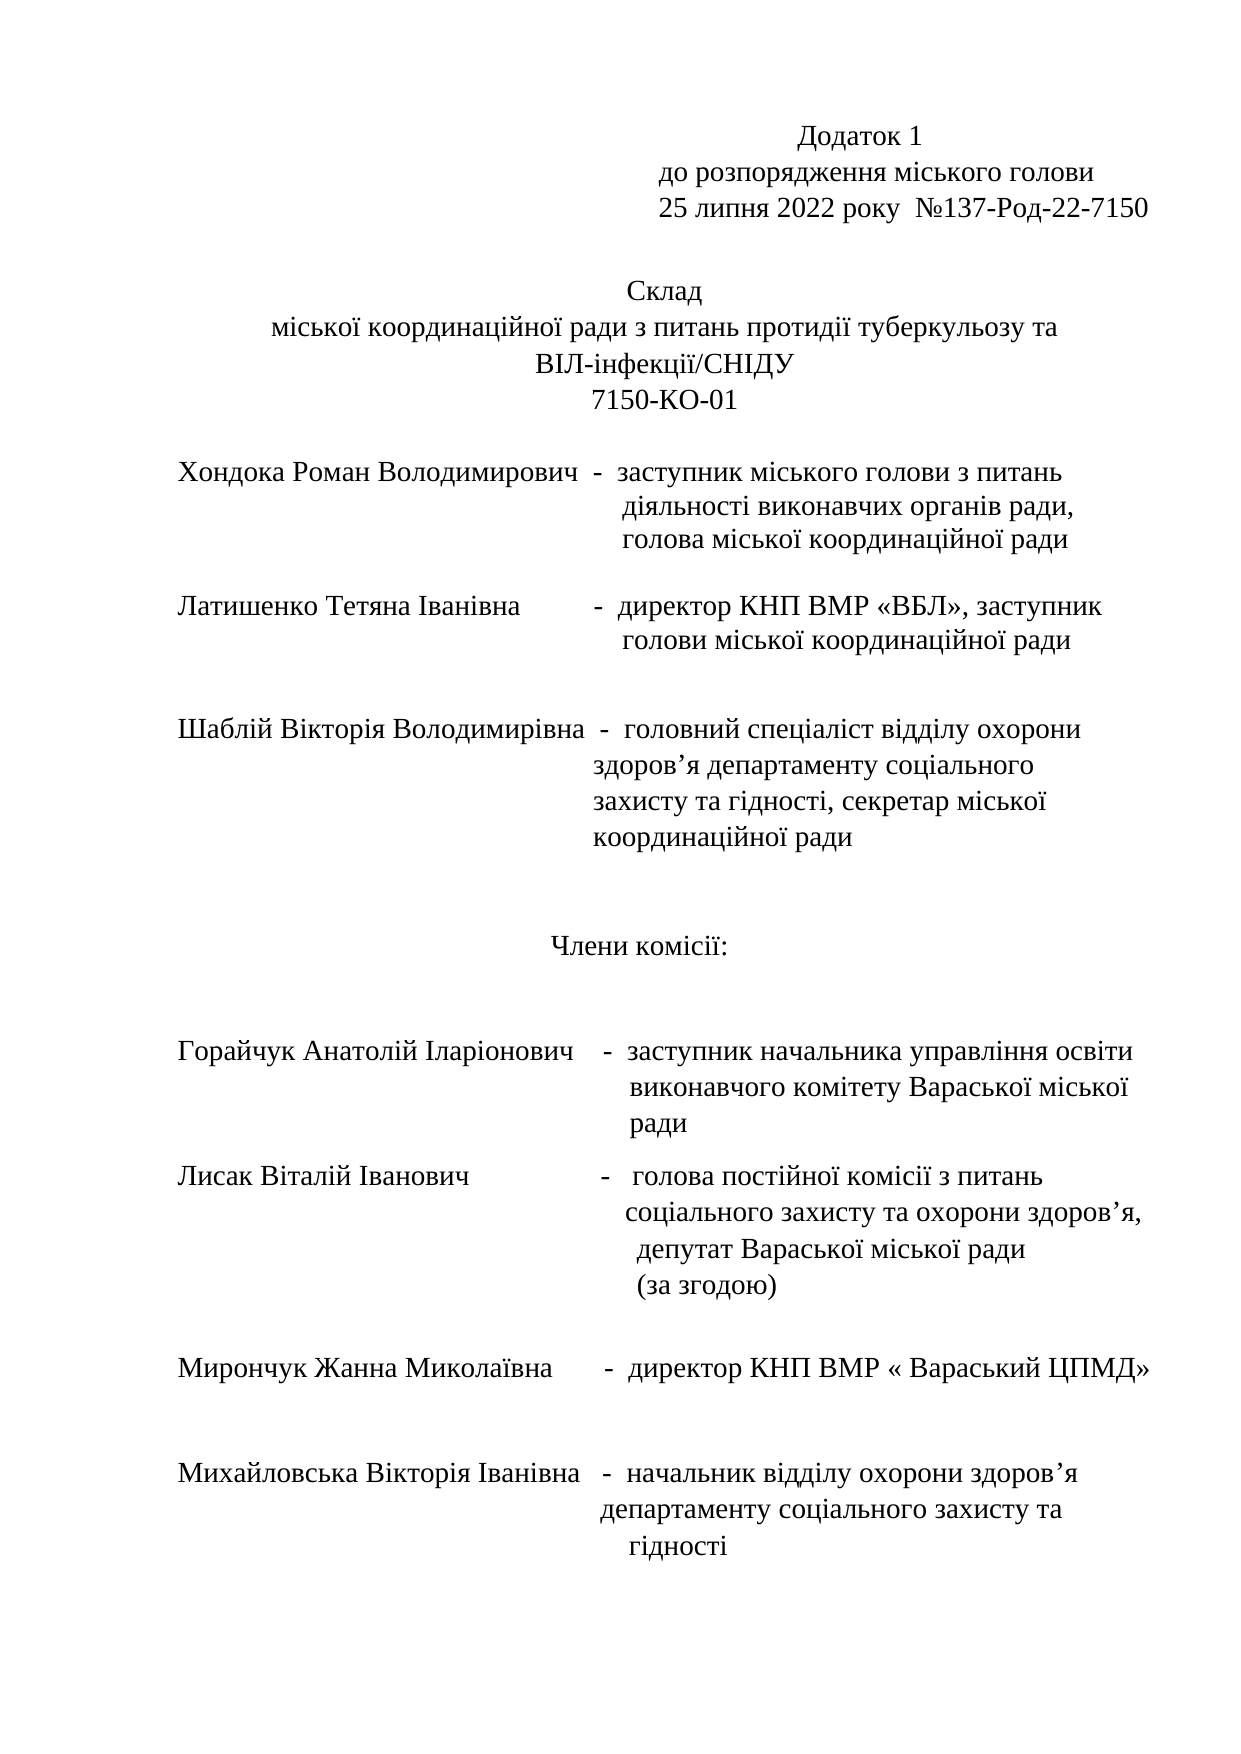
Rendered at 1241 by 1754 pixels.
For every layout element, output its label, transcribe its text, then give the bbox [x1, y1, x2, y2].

text здоров’я департаменту соціального [177, 747, 1152, 781]
text (за згодою) [177, 1267, 1152, 1300]
text 7150-КО-01 [177, 382, 1152, 415]
text виконавчого комітету Вараської міської [177, 1069, 1152, 1103]
text Лисак Віталій Іванович - голова постійної комісії з питань [177, 1158, 1152, 1192]
text до розпорядження міського голови [177, 154, 1152, 188]
text Латишенко Тетяна Іванівна - директор КНП ВМР «ВБЛ», заступник [177, 588, 1152, 622]
text соціального захисту та охорони здоров’я, [177, 1194, 1152, 1228]
text депутат Вараської міської ради [177, 1231, 1152, 1264]
text голова міської координаційної ради [177, 521, 1152, 555]
text 25 липня 2022 року №137-Род-22-7150 [177, 190, 1152, 224]
text Члени комісії: [177, 928, 1152, 961]
text Додаток 1 [177, 118, 1152, 152]
text Мирончук Жанна Миколаївна - директор КНП ВМР « Вараський ЦПМД» [177, 1350, 1152, 1383]
text Хондока Роман Володимирович - заступник міського голови з питань [177, 454, 1152, 488]
text Михайловська Вікторія Іванівна - начальник відділу охорони здоров’я [177, 1456, 1152, 1489]
text Шаблій Вікторія Володимирівна - головний спеціаліст відділу охорони [177, 711, 1152, 744]
text координаційної ради [177, 819, 1152, 853]
text департаменту соціального захисту та [177, 1492, 1152, 1525]
text захисту та гідності, секретар міської [177, 783, 1152, 817]
text гідності [177, 1528, 1152, 1561]
text міської координаційної ради з питань протидії туберкульозу та ВІЛ-інфекції/CНІДУ [177, 309, 1152, 379]
text Горайчук Анатолій Іларіонович - заступник начальника управління освіти [177, 1033, 1152, 1067]
text ради [177, 1106, 1152, 1139]
text діяльності виконавчих органів ради, [177, 488, 1152, 521]
text голови міської координаційної ради [177, 622, 1152, 655]
text Склад [177, 273, 1152, 307]
